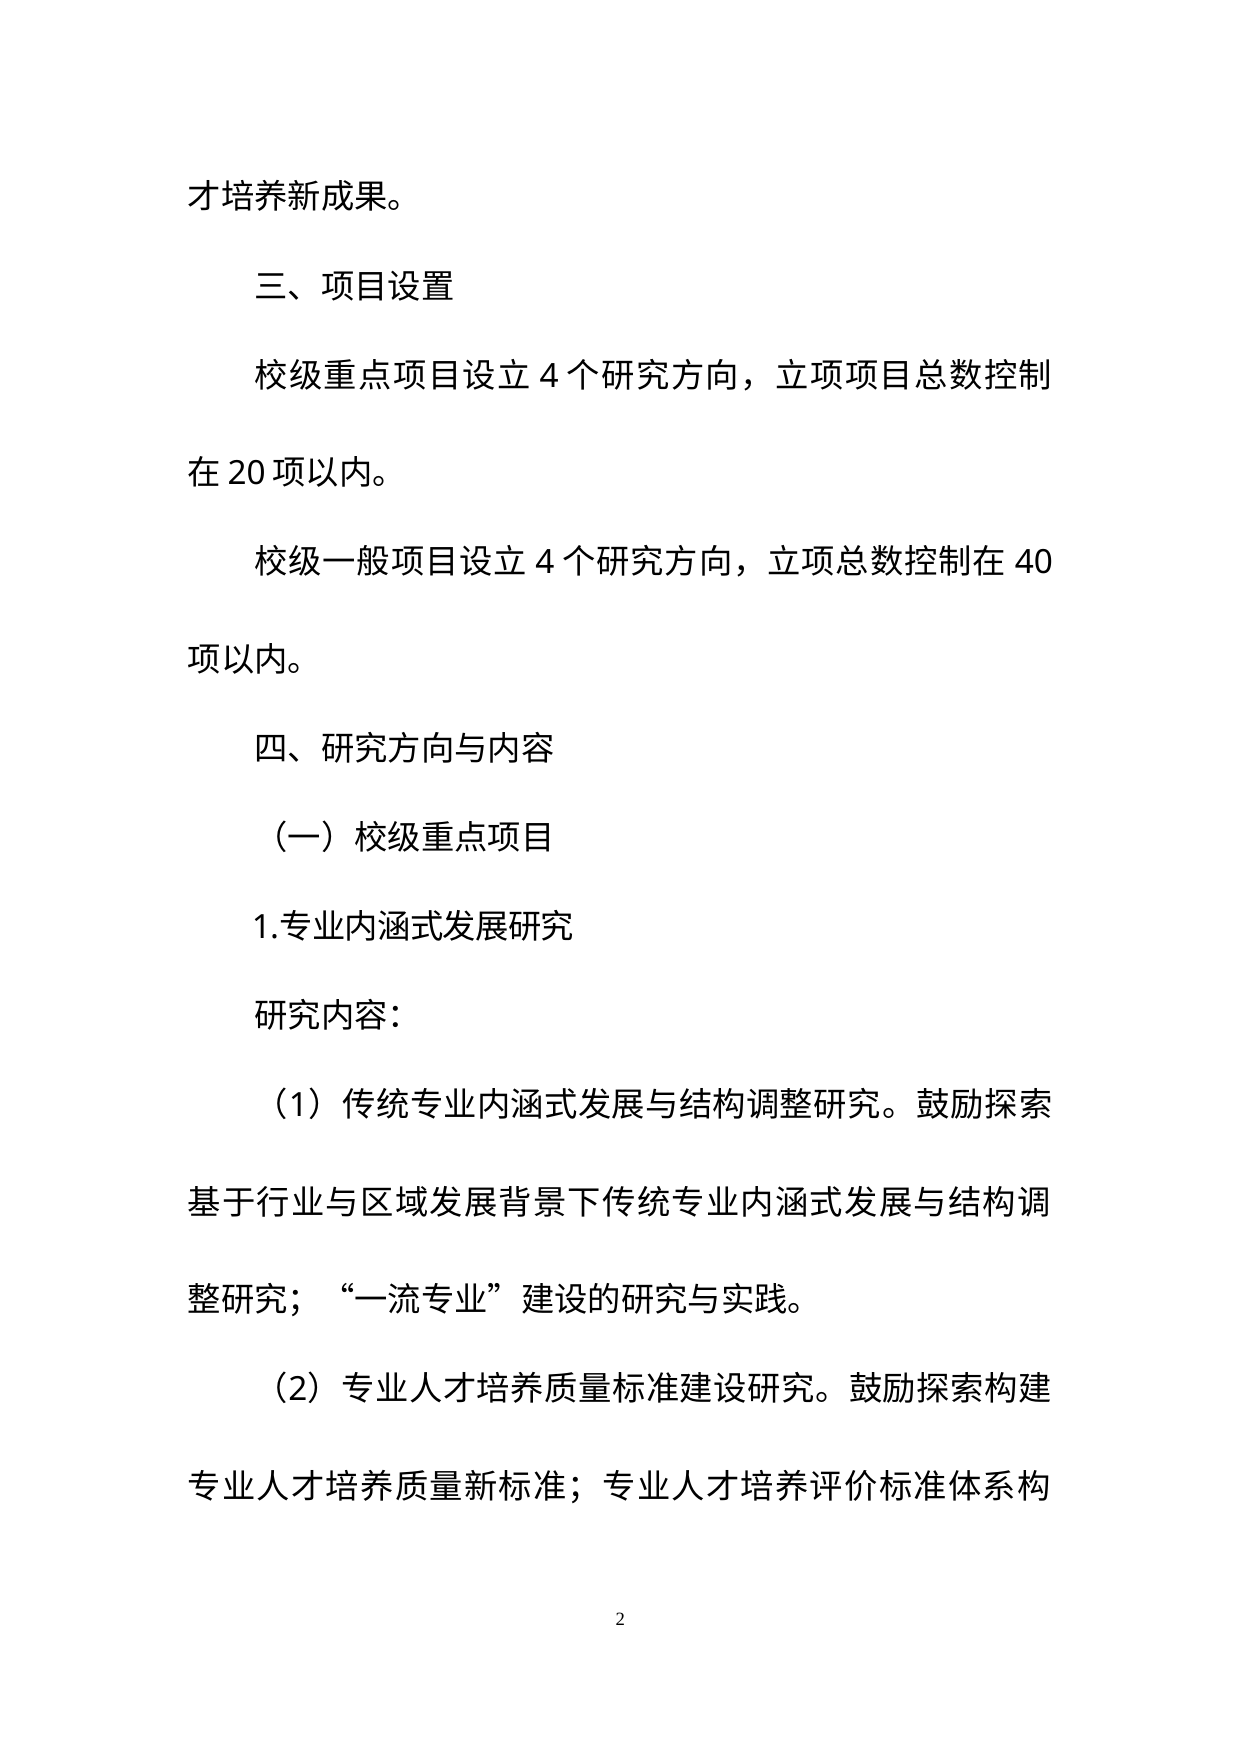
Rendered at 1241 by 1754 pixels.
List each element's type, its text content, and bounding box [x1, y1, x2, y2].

text 三、项目设置 [187, 251, 1053, 316]
text 校级一般项目设立4个研究方向，立项总数控制在40项以内。 [187, 527, 1053, 689]
text 校级重点项目设立4个研究方向，立项项目总数控制在20项以内。 [187, 340, 1053, 503]
text （一）校级重点项目 [187, 802, 1053, 867]
text 1.专业内涵式发展研究 [187, 891, 1053, 956]
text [187, 1354, 1053, 1516]
text （1）传统专业内涵式发展与结构调整研究。鼓励探索基于行业与区域发展背景下传统专业内涵式发展与结构调整研究；“一流专业”建设的研究与实践。 [187, 1070, 1053, 1330]
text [187, 162, 1053, 227]
text 四、研究方向与内容 [187, 713, 1053, 778]
text 研究内容： [187, 981, 1053, 1046]
